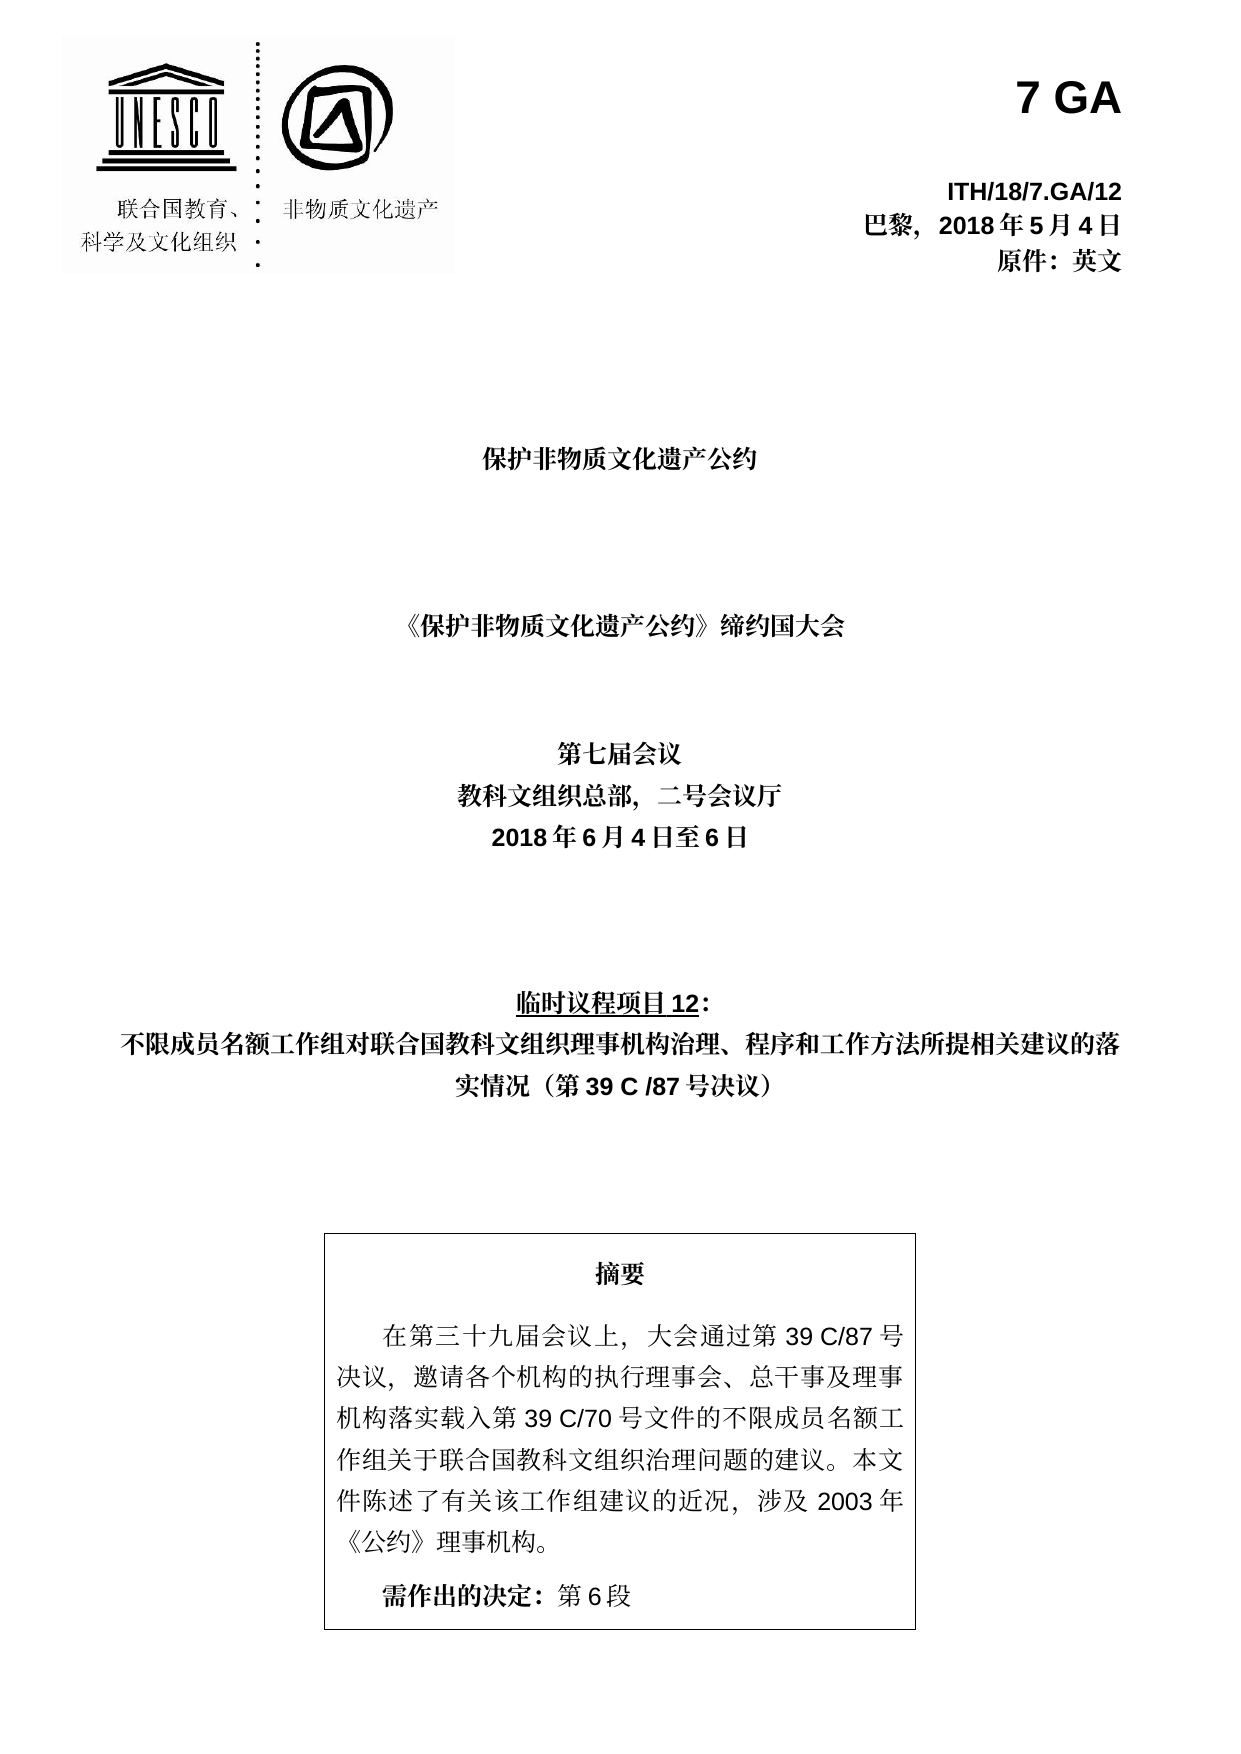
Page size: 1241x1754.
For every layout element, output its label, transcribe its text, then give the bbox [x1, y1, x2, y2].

text 不限成员名额工作组对联合国教科文组织理事机构治理、程序和工作方法所提相关建议的落实情况（第39 C /87号决议） [118, 1025, 1122, 1102]
table_header 摘要 在第三十九届会议上，大会通过第39 C/87号决议，邀请各个机构的执行理事会、总干事及理事机构落实载入第39 C/70号文件的不限成员名额工作组关于联合国教科文组织治理问题的建议。本文件陈述了有关该工作组建议的近况，涉及2003年《公约》理事机构。 需作出的决定：第6段 [325, 1234, 915, 1629]
text 教科文组织总部，二号会议厅 [118, 776, 1122, 812]
text 第七届会议 [118, 735, 1122, 771]
picture [61, 35, 455, 274]
text 2018年6月4日至6日 [118, 818, 1122, 853]
text 《保护非物质文化遗产公约》缔约国大会 [118, 606, 1122, 642]
text 保护非物质文化遗产公约 [118, 440, 1122, 476]
text 临时议程项目12： [118, 984, 1122, 1020]
